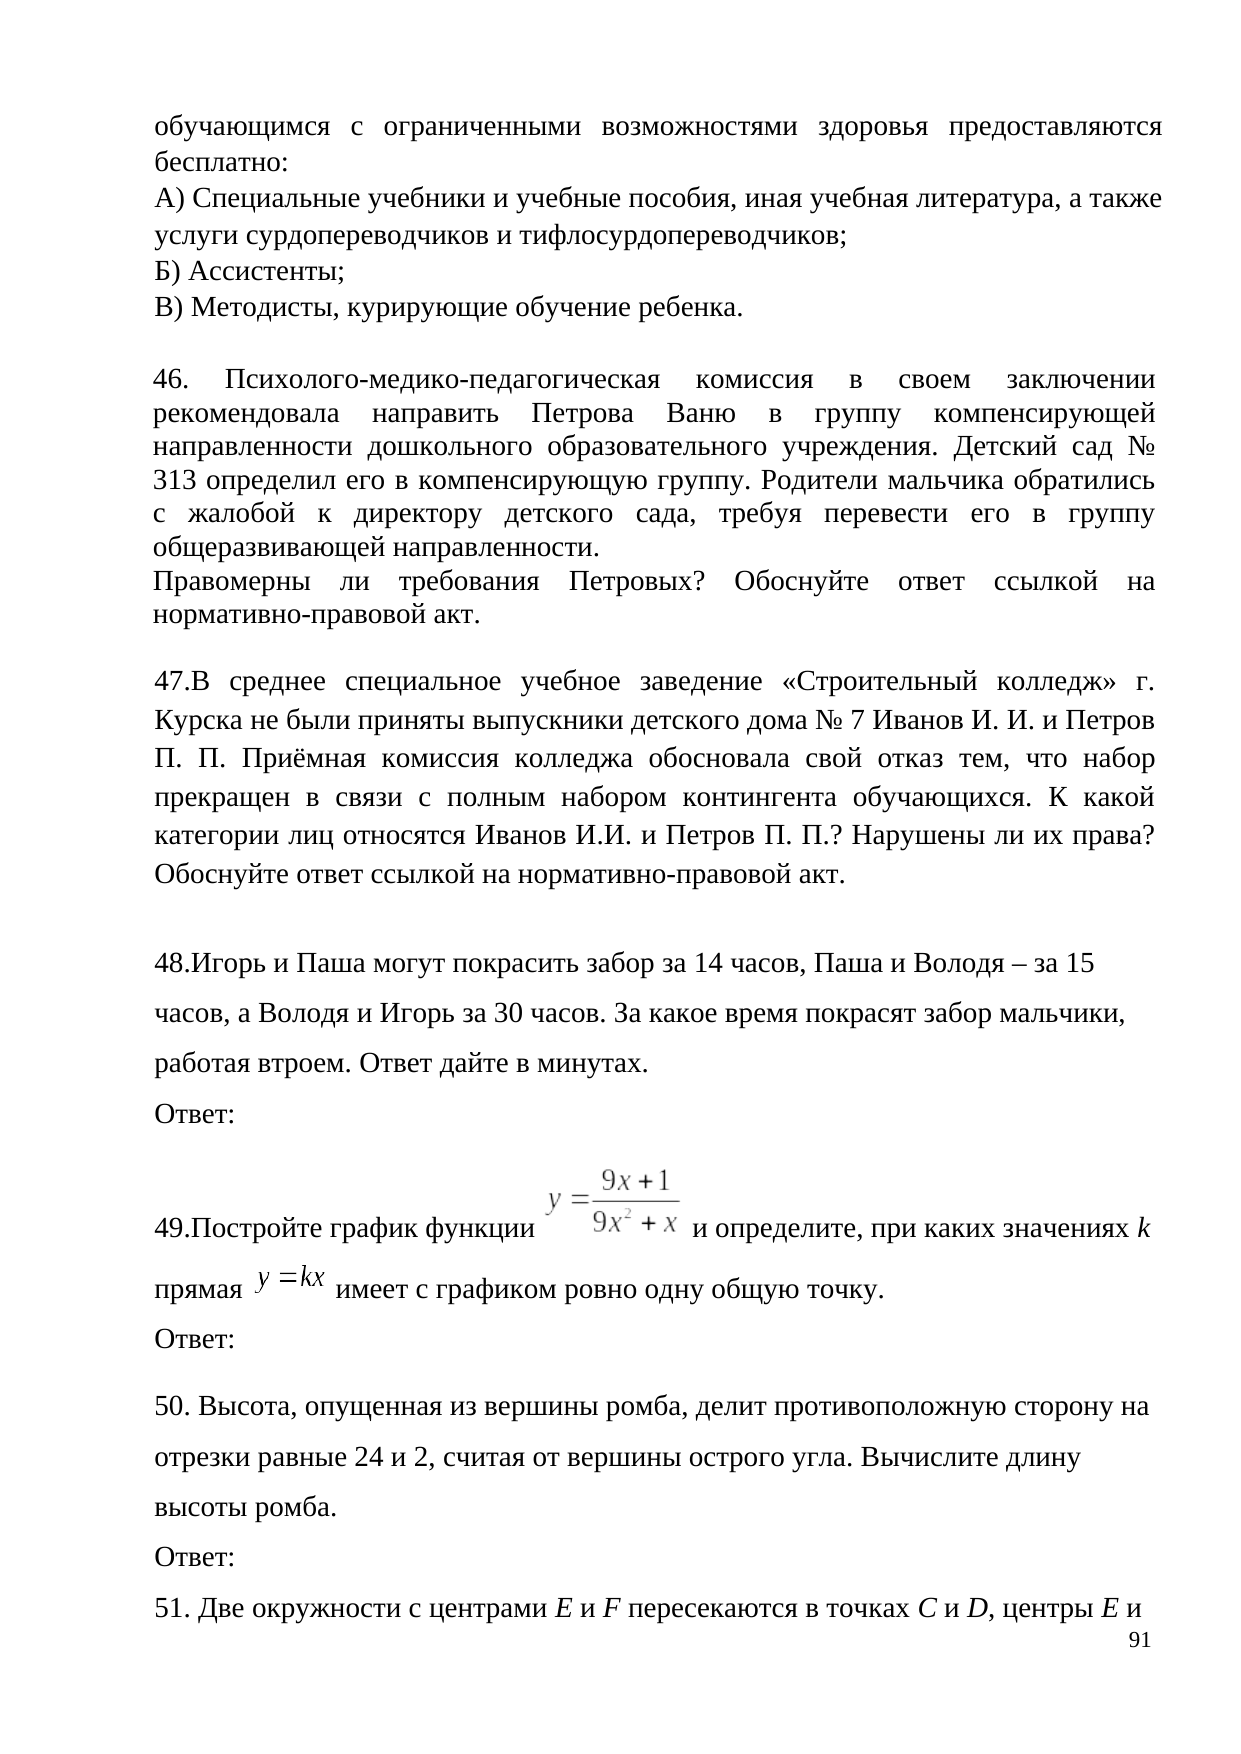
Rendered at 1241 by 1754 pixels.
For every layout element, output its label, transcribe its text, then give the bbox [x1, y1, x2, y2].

text 46. Психолого-медико-педагогическая комиссия в своем заключении рекомендовала направить Петрова Ваню в группу компенсирующей направленности дошкольного образовательного учреждения. Детский сад № 313 определил его в компенсирующую группу. Родители мальчика обратились с жалобой к директору детского сада, требуя перевести его в группу общеразвивающей направленности. [153, 361, 1156, 563]
text 48.Игорь и Паша могут покрасить забор за 14 часов, Паша и Володя – за 15 часов, а Володя и Игорь за 30 часов. За какое время покрасят забор мальчики, работая втроем. Ответ дайте в минутах. [154, 945, 1163, 1079]
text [154, 108, 1163, 178]
list Ответ: [154, 1321, 1152, 1355]
text Ответ: [154, 1096, 1163, 1129]
text 50. Высота, опущенная из вершины ромба, делит противоположную сторону на отрезки равные 24 и 2, считая от вершины острого угла. Вычислите длину высоты ромба. [154, 1388, 1163, 1523]
text Правомерны ли требования Петровых? Обоснуйте ответ ссылкой на нормативно-правовой акт. [153, 563, 1156, 630]
text А) Специальные учебники и учебные пособия, иная учебная литература, а также услуги сурдопереводчиков и тифлосурдопереводчиков; [154, 181, 1163, 250]
text Б) Ассистенты; [154, 253, 1163, 286]
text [154, 1590, 1163, 1623]
text В) Методисты, курирующие обучение ребенка. [154, 289, 1163, 323]
text Ответ: [154, 1539, 1163, 1573]
text 47.В среднее специальное учебное заведение «Строительный колледж» г. Курска не были приняты выпускники детского дома № 7 Иванов И. И. и Петров П. П. Приёмная комиссия колледжа обосновала свой отказ тем, что набор прекращен в связи с полным набором контингента обучающихся. К какой категории лиц относятся Иванов И.И. и Петров П. П.? Нарушены ли их права? Обоснуйте ответ ссылкой на нормативно-правовой акт. [154, 663, 1156, 889]
text 49.Постройте график функции и определите, при каких значениях k прямая имеет с графиком ровно одну общую точку. [154, 1163, 1163, 1304]
